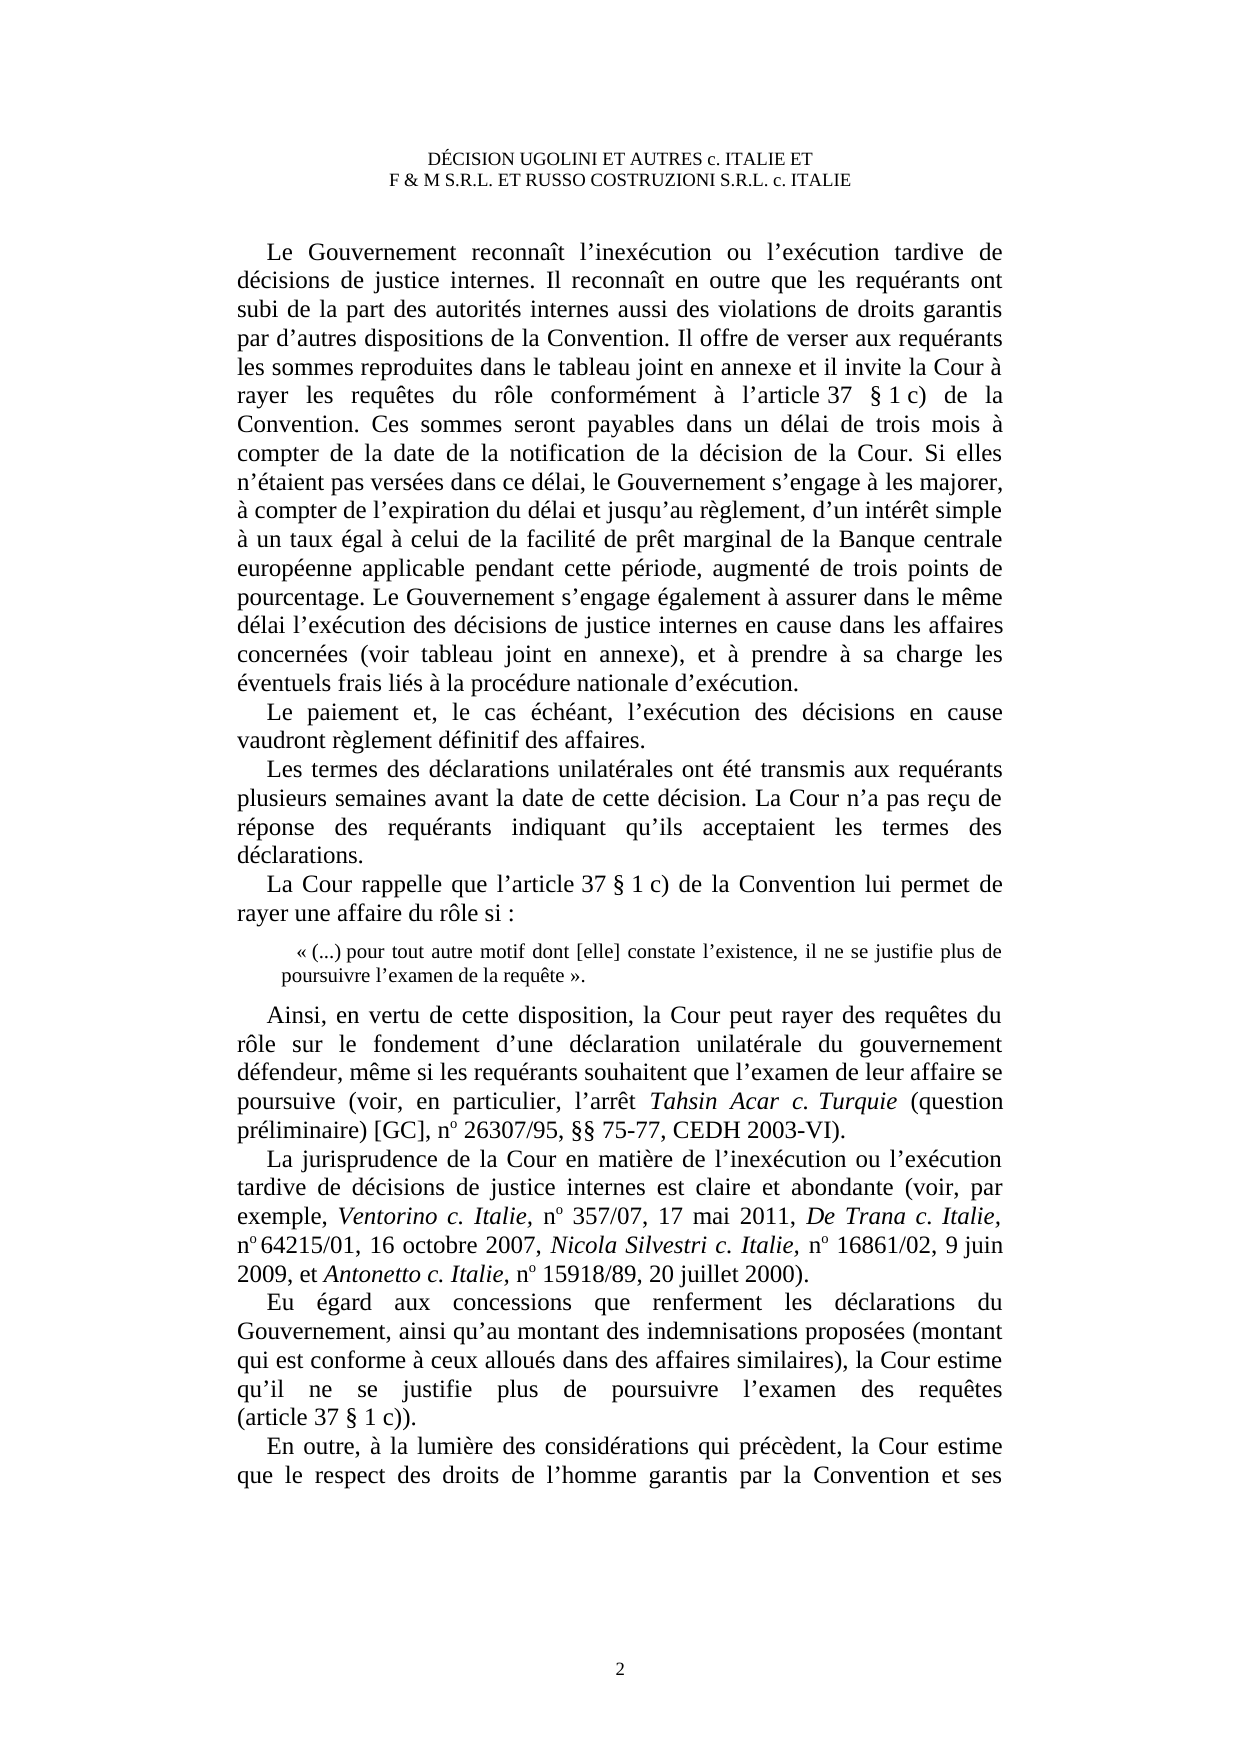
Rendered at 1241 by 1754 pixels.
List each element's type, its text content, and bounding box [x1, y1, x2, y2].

text La Cour rappelle que l’article 37 § 1 c) de la Convention lui permet de rayer une affaire du rôle si : [237, 869, 1003, 927]
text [237, 1431, 1003, 1489]
text Le paiement et, le cas échéant, l’exécution des décisions en cause vaudront règlement définitif des affaires. [237, 697, 1003, 754]
text La jurisprudence de la Cour en matière de l’inexécution ou l’exécution tardive de décisions de justice internes est claire et abondante (voir, par exemple, Ventorino c. Italie, no 357/07, 17 mai 2011, De Trana c. Italie, no 64215/01, 16 octobre 2007, Nicola Silvestri c. Italie, no 16861/02, 9 juin 2009, et Antonetto c. Italie, no 15918/89, 20 juillet 2000). [237, 1144, 1003, 1287]
text Le Gouvernement reconnaît l’inexécution ou l’exécution tardive de décisions de justice internes. Il reconnaît en outre que les requérants ont subi de la part des autorités internes aussi des violations de droits garantis par d’autres dispositions de la Convention. Il offre de verser aux requérants les sommes reproduites dans le tableau joint en annexe et il invite la Cour à rayer les requêtes du rôle conformément à l’article 37 § 1 c) de la Convention. Ces sommes seront payables dans un délai de trois mois à compter de la date de la notification de la décision de la Cour. Si elles n’étaient pas versées dans ce délai, le Gouvernement s’engage à les majorer, à compter de l’expiration du délai et jusqu’au règlement, d’un intérêt simple à un taux égal à celui de la facilité de prêt marginal de la Banque centrale européenne applicable pendant cette période, augmenté de trois points de pourcentage. Le Gouvernement s’engage également à assurer dans le même délai l’exécution des décisions de justice internes en cause dans les affaires concernées (voir tableau joint en annexe), et à prendre à sa charge les éventuels frais liés à la procédure nationale d’exécution. [237, 237, 1003, 697]
text « (...) pour tout autre motif dont [elle] constate l’existence, il ne se justifie plus de poursuivre l’examen de la requête ». [281, 939, 1003, 987]
text Les termes des déclarations unilatérales ont été transmis aux requérants plusieurs semaines avant la date de cette décision. La Cour n’a pas reçu de réponse des requérants indiquant qu’ils acceptaient les termes des déclarations. [237, 754, 1003, 869]
text Eu égard aux concessions que renferment les déclarations du Gouvernement, ainsi qu’au montant des indemnisations proposées (montant qui est conforme à ceux alloués dans des affaires similaires), la Cour estime qu’il ne se justifie plus de poursuivre l’examen des requêtes (article 37 § 1 c)). [237, 1287, 1003, 1431]
text Ainsi, en vertu de cette disposition, la Cour peut rayer des requêtes du rôle sur le fondement d’une déclaration unilatérale du gouvernement défendeur, même si les requérants souhaitent que l’examen de leur affaire se poursuive (voir, en particulier, l’arrêt Tahsin Acar c. Turquie (question préliminaire) [GC], no 26307/95, §§ 75-77, CEDH 2003-VI). [237, 1000, 1003, 1144]
